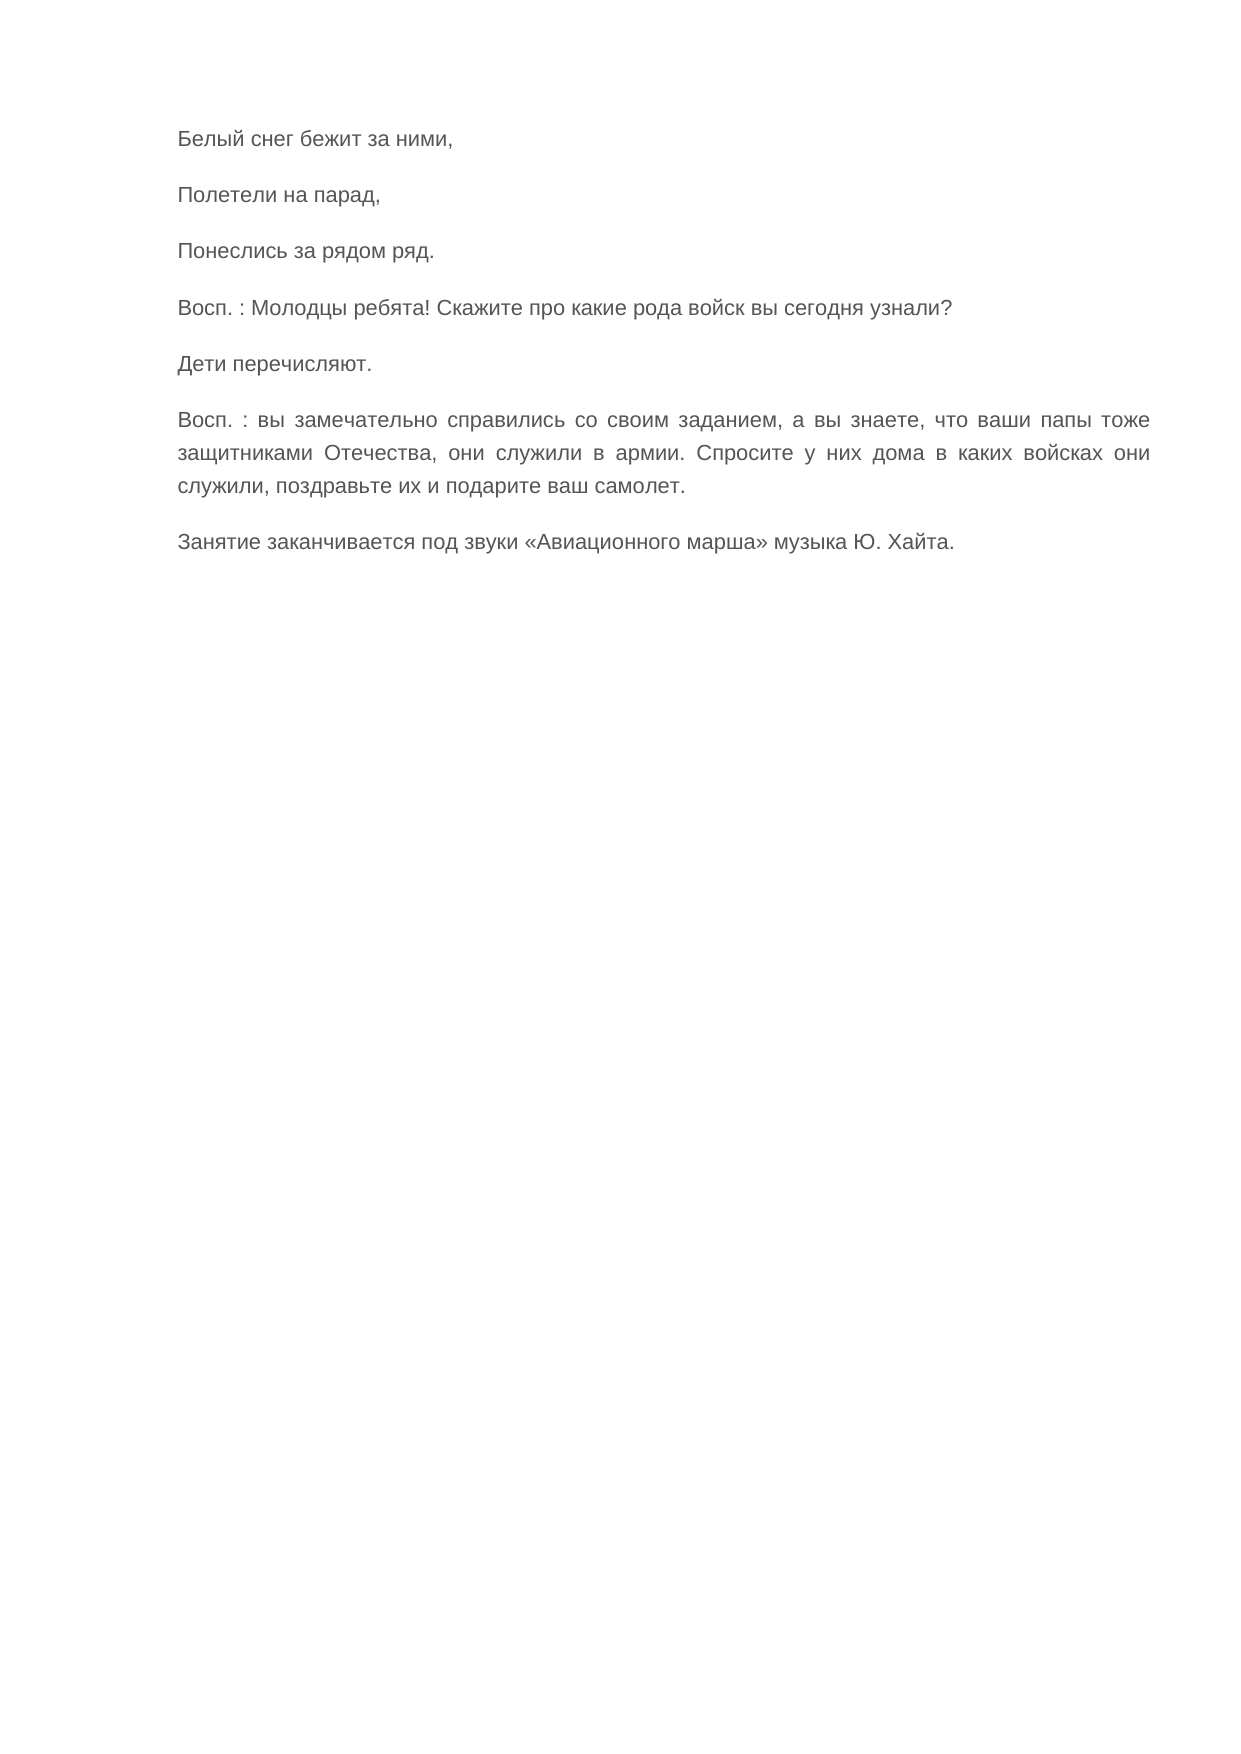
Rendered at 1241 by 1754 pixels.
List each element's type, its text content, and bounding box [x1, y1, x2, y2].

text Восп. : вы замечательно справились со своим заданием, а вы знаете, что ваши папы тоже защитниками Отечества, они служили в армии. Спросите у них дома в каких войсках они служили, поздравьте их и подарите ваш самолет. [177, 399, 1152, 498]
text Занятие заканчивается под звуки «Авиационного марша» музыка Ю. Хайта. [177, 521, 1152, 554]
text Белый снег бежит за ними, [177, 118, 1152, 151]
text Понеслись за рядом ряд. [177, 231, 1152, 263]
text Восп. : Молодцы ребята! Скажите про какие рода войск вы сегодня узнали? [177, 287, 1152, 320]
text Дети перечисляют. [177, 343, 1152, 376]
text Полетели на парад, [177, 174, 1152, 207]
